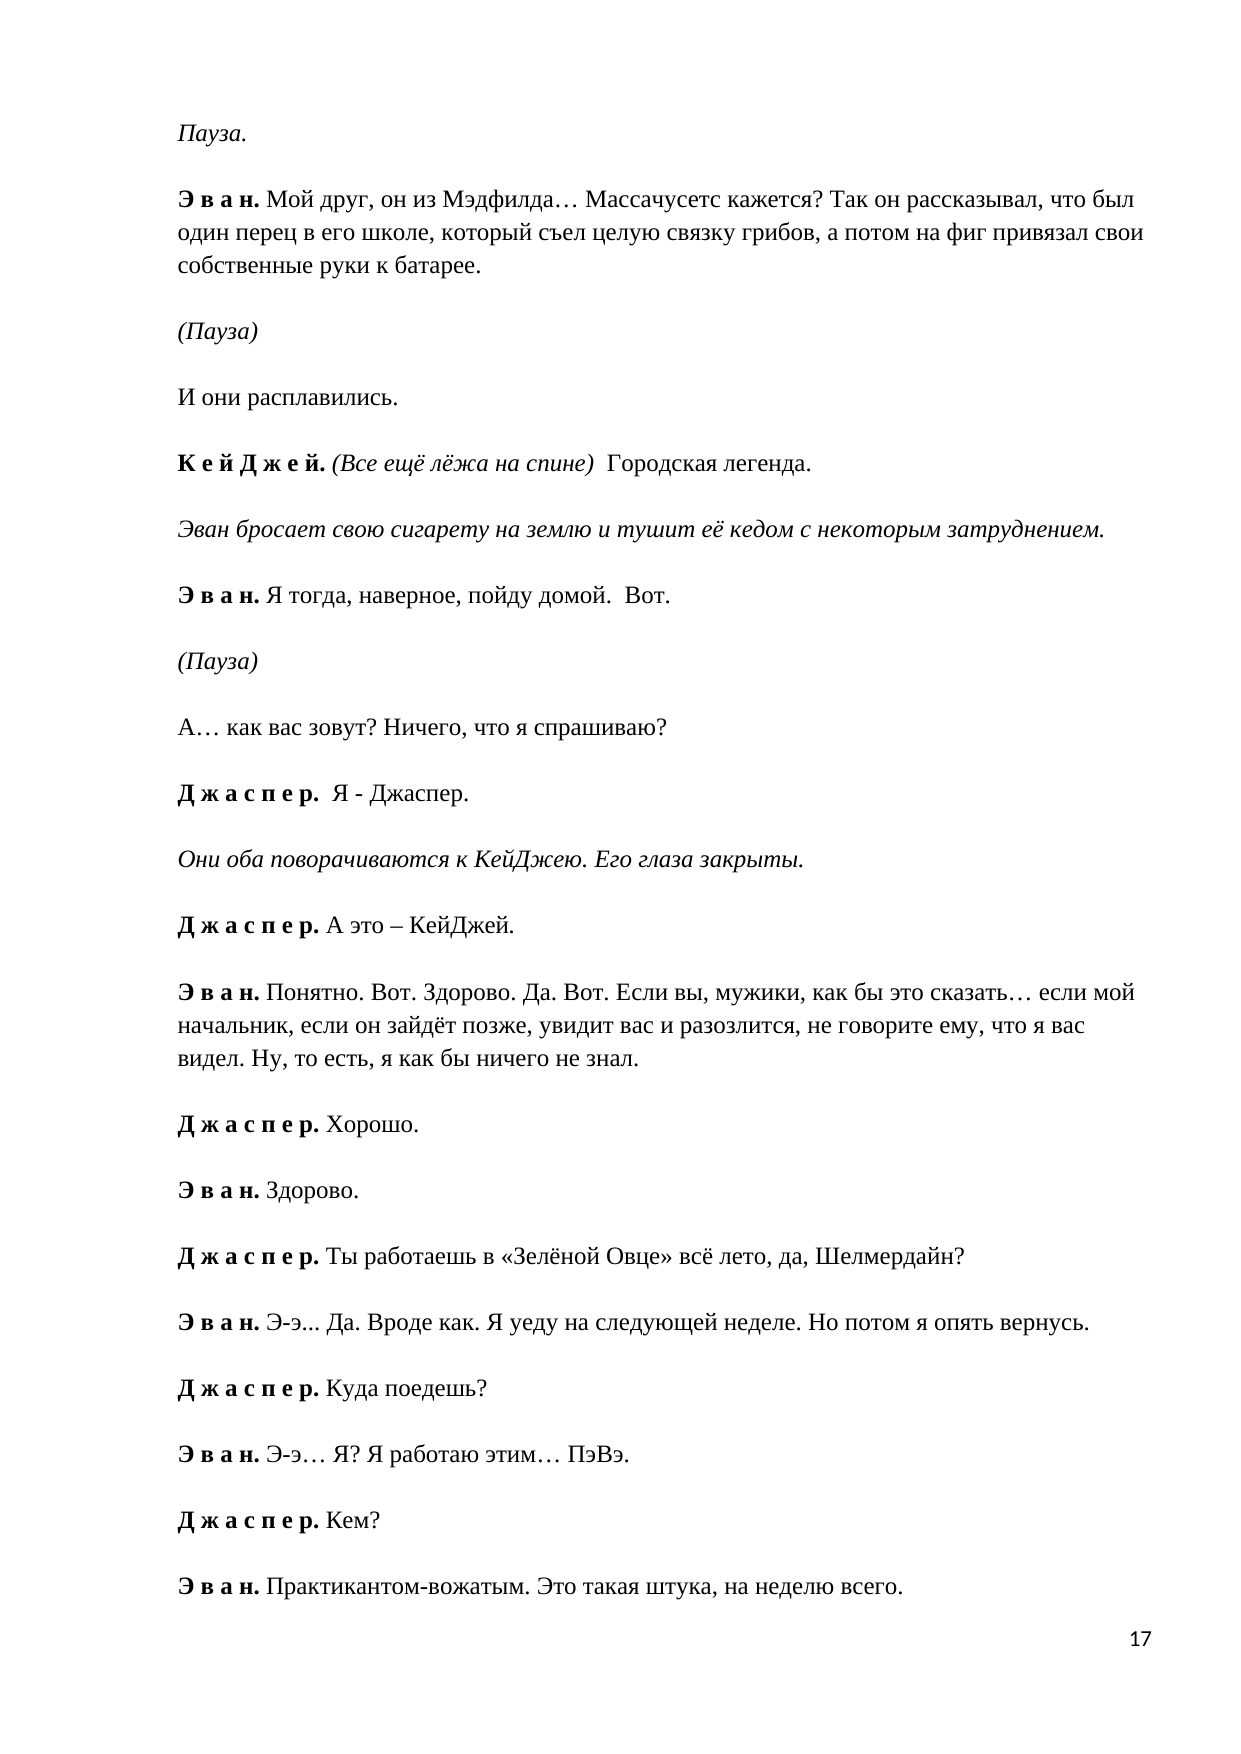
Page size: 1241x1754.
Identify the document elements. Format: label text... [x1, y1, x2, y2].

text Э в а н. Э-э… Я? Я работаю этим… ПэВэ. [177, 1439, 1152, 1468]
text Пауза. [177, 118, 1152, 147]
text Д ж а с п е р. Куда поедешь? [177, 1373, 1152, 1402]
text Эван бросает свою сигарету на землю и тушит её кедом с некоторым затруднением. [177, 514, 1152, 543]
text Они оба поворачиваются к КейДжею. Его глаза закрыты. [177, 844, 1152, 873]
text Д ж а с п е р. Ты работаешь в «Зелёной Овце» всё лето, да, Шелмердайн? [177, 1241, 1152, 1269]
text К е й Д ж е й. (Все ещё лёжа на спине) Городская легенда. [177, 448, 1152, 477]
text Э в а н. Я тогда, наверное, пойду домой. Вот. [177, 580, 1152, 609]
text Э в а н. Э-э... Да. Вроде как. Я уеду на следующей неделе. Но потом я опять вернусь. [177, 1307, 1152, 1336]
text Э в а н. Мой друг, он из Мэдфилда… Массачусетс кажется? Так он рассказывал, что был один перец в его школе, который съел целую связку грибов, а потом на фиг привязал свои собственные руки к батарее. [177, 184, 1152, 279]
text Д ж а с п е р. Кем? [177, 1505, 1152, 1534]
text И они расплавились. [177, 382, 1152, 411]
text А… как вас зовут? Ничего, что я спрашиваю? [177, 712, 1152, 741]
text Д ж а с п е р. Я - Джаспер. [177, 778, 1152, 807]
text (Пауза) [177, 646, 1152, 675]
text Э в а н. Здорово. [177, 1175, 1152, 1203]
text Э в а н. Практикантом-вожатым. Это такая штука, на неделю всего. [177, 1571, 1152, 1600]
text (Пауза) [177, 316, 1152, 345]
text Д ж а с п е р. Хорошо. [177, 1109, 1152, 1137]
text Д ж а с п е р. А это – КейДжей. [177, 911, 1152, 939]
text Э в а н. Понятно. Вот. Здорово. Да. Вот. Если вы, мужики, как бы это сказать… если мой начальник, если он зайдёт позже, увидит вас и разозлится, не говорите ему, что я вас видел. Ну, то есть, я как бы ничего не знал. [177, 977, 1152, 1071]
